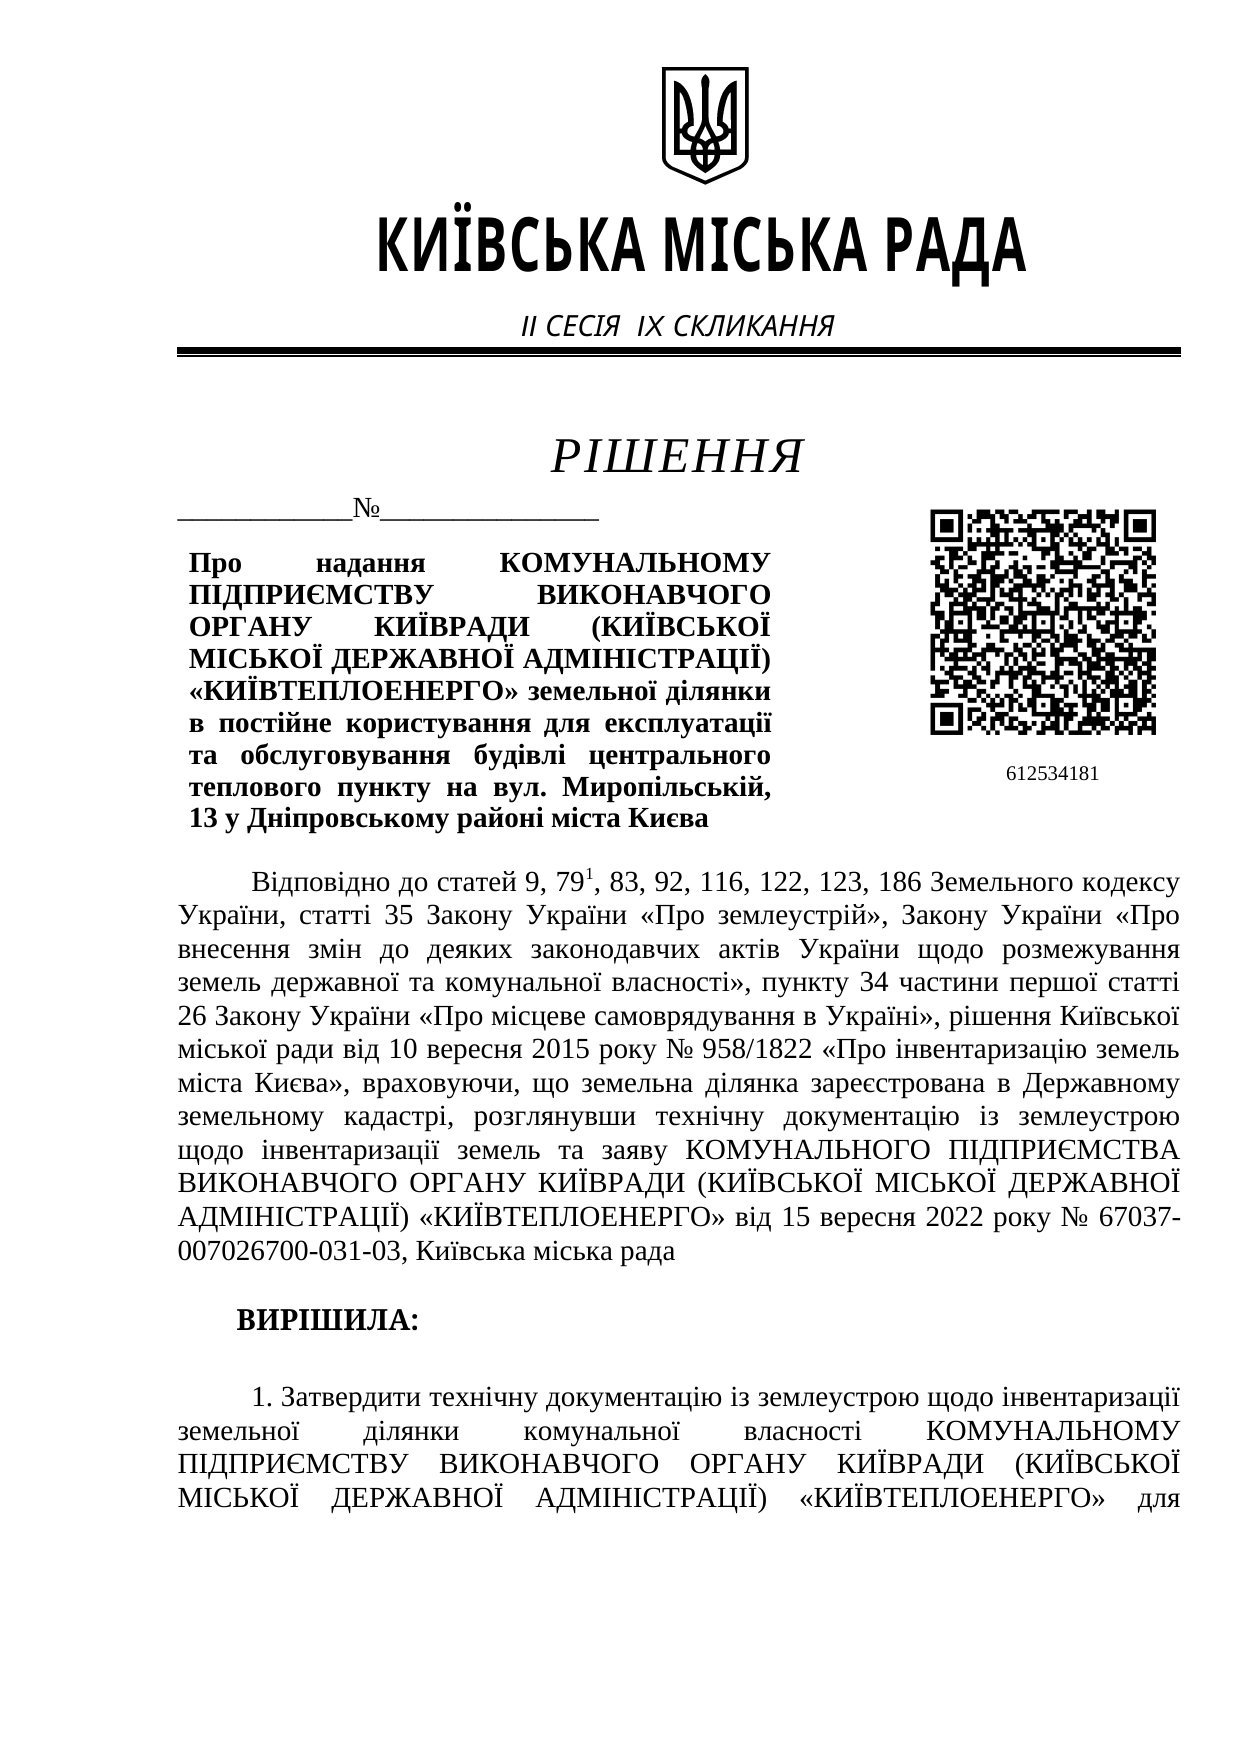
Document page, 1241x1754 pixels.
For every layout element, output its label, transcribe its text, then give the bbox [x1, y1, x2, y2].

text Відповідно до статей 9, 791, 83, 92, 116, 122, 123, 186 Земельного кодексу України, статті 35 Закону України «Про землеустрій», Закону України «Про внесення змін до деяких законодавчих актів України щодо розмежування земель державної та комунальної власності», пункту 34 частини першої статті 26 Закону України «Про місцеве самоврядування в Україні», рішення Київської міської ради від 10 вересня 2015 року № 958/1822 «Про інвентаризацію земель міста Києва», враховуючи, що земельна ділянка зареєстрована в Державному земельному кадастрі, розглянувши технічну документацію із землеустрою щодо інвентаризації земель та заяву КОМУНАЛЬНОГО ПІДПРИЄМСТВА ВИКОНАВЧОГО ОРГАНУ КИЇВРАДИ (КИЇВСЬКОЇ МІСЬКОЇ ДЕРЖАВНОЇ АДМІНІСТРАЦІЇ) «КИЇВТЕПЛОЕНЕРГО» від 15 вересня 2022 року № 67037-007026700-031-03, Київська міська рада [177, 864, 1181, 1266]
picture [912, 491, 1174, 753]
text КИЇВСЬКА МІСЬКА РАДА [222, 191, 1181, 293]
subtitle РІШЕННЯ [177, 426, 1181, 483]
table_header Про надання КОМУНАЛЬНОМУ ПІДПРИЄМСТВУ ВИКОНАВЧОГО ОРГАНУ КИЇВРАДИ (КИЇВСЬКОЇ МІСЬКОЇ ДЕРЖАВНОЇ АДМІНІСТРАЦІЇ) «КИЇВТЕПЛОЕНЕРГО» земельної ділянки в постійне користування для експлуатації та обслуговування будівлі центрального теплового пункту на вул. Миропільській, 13 у Дніпровському районі міста Києва [177, 547, 783, 834]
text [177, 1379, 1181, 1513]
text ____________№_______________ [177, 490, 1181, 523]
text ВИРІШИЛА: [177, 1300, 1181, 1339]
subtitle II сесія IX скликання [177, 306, 1181, 347]
picture [660, 67, 751, 186]
